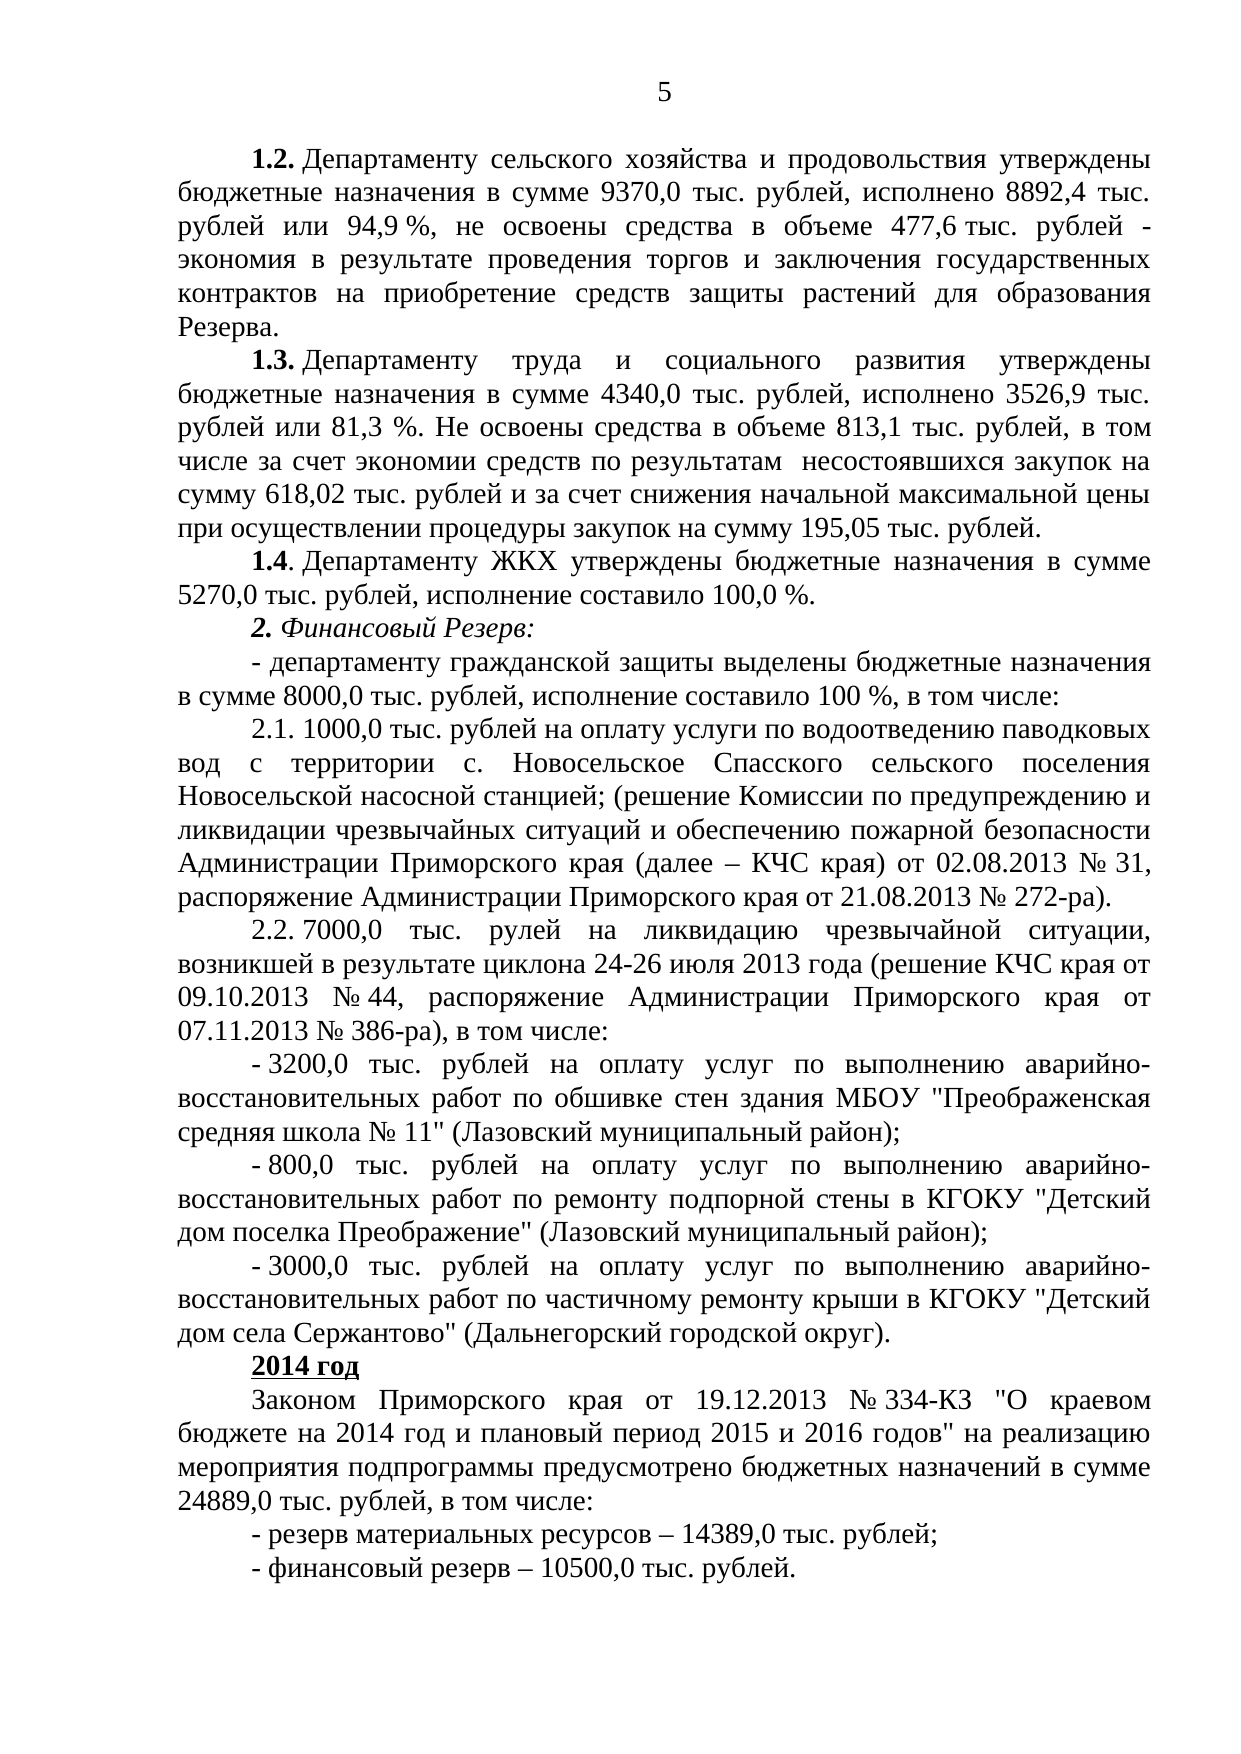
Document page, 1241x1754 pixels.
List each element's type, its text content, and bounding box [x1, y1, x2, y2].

text - финансовый резерв – 10500,0 тыс. рублей. [177, 1550, 1152, 1583]
text - резерв материальных ресурсов – 14389,0 тыс. рублей; [177, 1516, 1152, 1550]
text 2.2. 7000,0 тыс. рулей на ликвидацию чрезвычайной ситуации, возникшей в результате циклона 24-26 июля 2013 года (решение КЧС края от 09.10.2013 № 44, распоряжение Администрации Приморского края от 07.11.2013 № 386-ра), в том числе: [177, 912, 1152, 1047]
text 1.2. Департаменту сельского хозяйства и продовольствия утверждены бюджетные назначения в сумме 9370,0 тыс. рублей, исполнено 8892,4 тыс. рублей или 94,9 %, не освоены средства в объеме 477,6 тыс. рублей - экономия в результате проведения торгов и заключения государственных контрактов на приобретение средств защиты растений для образования Резерва. [177, 141, 1152, 342]
text - 3200,0 тыс. рублей на оплату услуг по выполнению аварийно-восстановительных работ по обшивке стен здания МБОУ "Преображенская средняя школа № 11" (Лазовский муниципальный район); [177, 1047, 1152, 1147]
text 1.4. Департаменту ЖКХ утверждены бюджетные назначения в сумме 5270,0 тыс. рублей, исполнение составило 100,0 %. [177, 543, 1152, 611]
text - департаменту гражданской защиты выделены бюджетные назначения в сумме 8000,0 тыс. рублей, исполнение составило 100 %, в том числе: [177, 644, 1152, 711]
text 2014 год [177, 1348, 1152, 1382]
text Законом Приморского края от 19.12.2013 № 334-КЗ "О краевом бюджете на 2014 год и плановый период 2015 и 2016 годов" на реализацию мероприятия подпрограммы предусмотрено бюджетных назначений в сумме 24889,0 тыс. рублей, в том числе: [177, 1382, 1152, 1516]
text - 800,0 тыс. рублей на оплату услуг по выполнению аварийно-восстановительных работ по ремонту подпорной стены в КГОКУ "Детский дом поселка Преображение" (Лазовский муниципальный район); [177, 1147, 1152, 1248]
text 2. Финансовый Резерв: [177, 611, 1152, 644]
text 2.1. 1000,0 тыс. рублей на оплату услуги по водоотведению паводковых вод с территории с. Новосельское Спасского сельского поселения Новосельской насосной станцией; (решение Комиссии по предупреждению и ликвидации чрезвычайных ситуаций и обеспечению пожарной безопасности Администрации Приморского края (далее – КЧС края) от 02.08.2013 № 31, распоряжение Администрации Приморского края от 21.08.2013 № 272-ра). [177, 711, 1152, 912]
text 1.3. Департаменту труда и социального развития утверждены бюджетные назначения в сумме 4340,0 тыс. рублей, исполнено 3526,9 тыс. рублей или 81,3 %. Не освоены средства в объеме 813,1 тыс. рублей, в том числе за счет экономии средств по результатам несостоявшихся закупок на сумму 618,02 тыс. рублей и за счет снижения начальной максимальной цены при осуществлении процедуры закупок на сумму 195,05 тыс. рублей. [177, 342, 1152, 543]
text - 3000,0 тыс. рублей на оплату услуг по выполнению аварийно-восстановительных работ по частичному ремонту крыши в КГОКУ "Детский дом села Сержантово" (Дальнегорский городской округ). [177, 1248, 1152, 1348]
